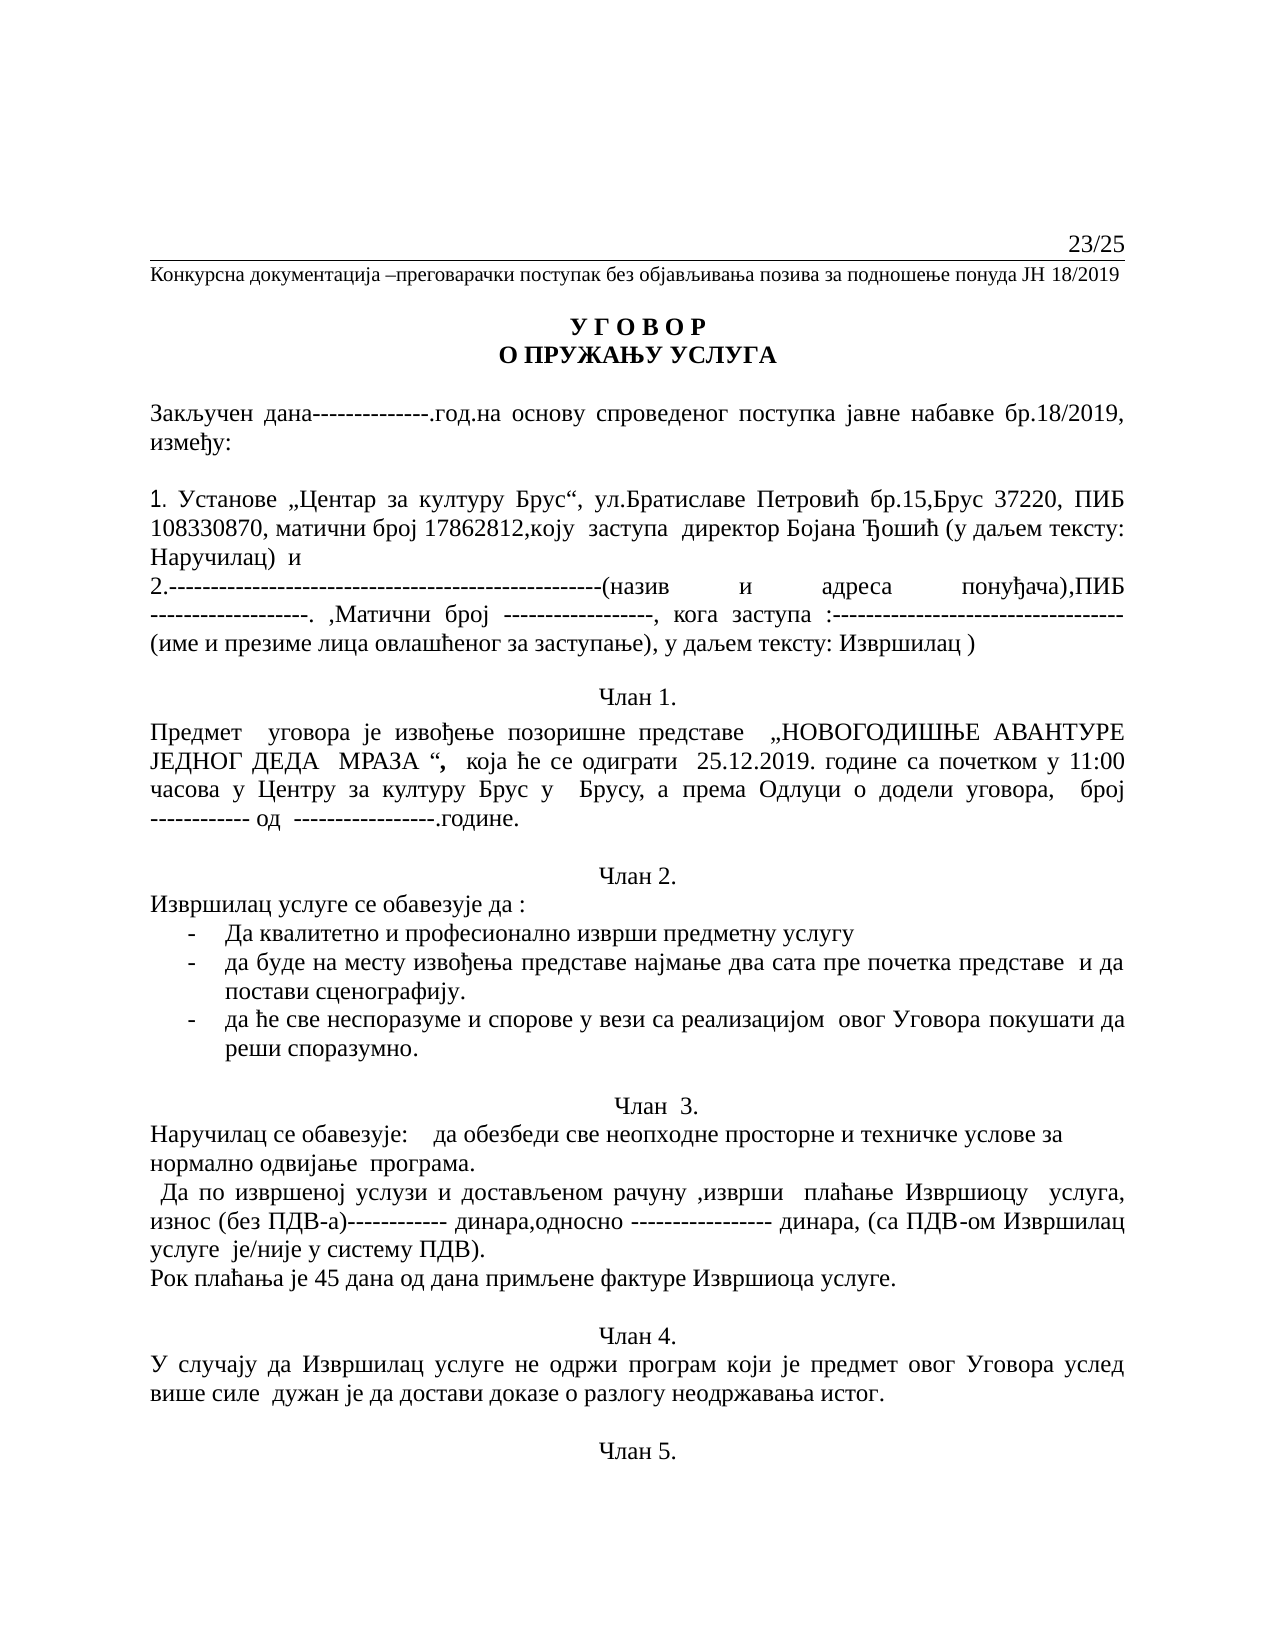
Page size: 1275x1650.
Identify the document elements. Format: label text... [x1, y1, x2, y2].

text 2.----------------------------------------------------(назив и адреса понуђача),ПИБ -------------------. ,Матични број ------------------, кога заступа :-----------------------------------(име и презиме лица овлашћеног за заступање), у даљем тексту: Извршилац ) [150, 571, 1125, 657]
list да ће све неспоразуме и спорове у вези са реализацијом овог Уговора покушати да реши споразумно. [187, 1004, 1125, 1062]
text Члан 5. [150, 1436, 1125, 1464]
text О ПРУЖАЊУ УСЛУГА [150, 341, 1125, 369]
text Предмет уговора је извођење позоришне представе „НОВОГОДИШЊЕ АВАНТУРЕ ЈЕДНОГ ДЕДА МРАЗА “, која ће се одиграти 25.12.2019. године са почетком у 11:00 часова у Центру за културу Брус у Брусу, а према Одлуци о додели уговора, број ------------ од -----------------.године. [150, 717, 1125, 832]
text Конкурсна документација –преговарачки поступак без објављивања позива за подношење понуда ЈН 18/2019 [150, 261, 1125, 286]
text Члан 4. [150, 1321, 1125, 1349]
text Извршилац услуге се обавезује да : [150, 889, 1125, 918]
text Члан 3. [187, 1091, 1125, 1119]
text 1. Установе „Центар за културу Брус“, ул.Братиславе Петровић бр.15,Брус 37220, ПИБ 108330870, матични број 17862812,коју заступа директор Бојана Ђошић (у даљем тексту: Наручилац) и [150, 484, 1125, 571]
list Да квалитетно и професионално изврши предметну услугу [187, 918, 1125, 947]
text Наручилац се обавезује: да обезбеди све неопходне просторне и техничке услове за нормално одвијање програма. [150, 1119, 1125, 1177]
text Да по извршеној услузи и достављеном рачуну ,изврши плаћање Извршиоцу услуга, износ (без ПДВ-а)------------ динара,односно ----------------- динара, (са ПДВ-ом Извршилац услуге је/није у систему ПДВ). [150, 1177, 1125, 1263]
text Рок плаћања је 45 дана од дана примљене фактуре Извршиоца услуге. [150, 1263, 1125, 1292]
text Члан 2. [150, 861, 1125, 889]
text 23/25 [150, 229, 1125, 260]
text У случају да Извршилац услуге не одржи програм који је предмет овог Уговора услед више силе дужан је да достави доказе о разлогу неодржавања истог. [150, 1349, 1125, 1407]
list да буде на месту извођења представе најмање два сата пре почетка представе и да постави сценографију. [187, 947, 1125, 1004]
text Закључен дана--------------.год.на основу спроведеног поступка јавне набавке бр.18/2019, између: [150, 398, 1125, 456]
text Члан 1. [150, 682, 1125, 711]
text У Г О В О Р [150, 312, 1125, 341]
